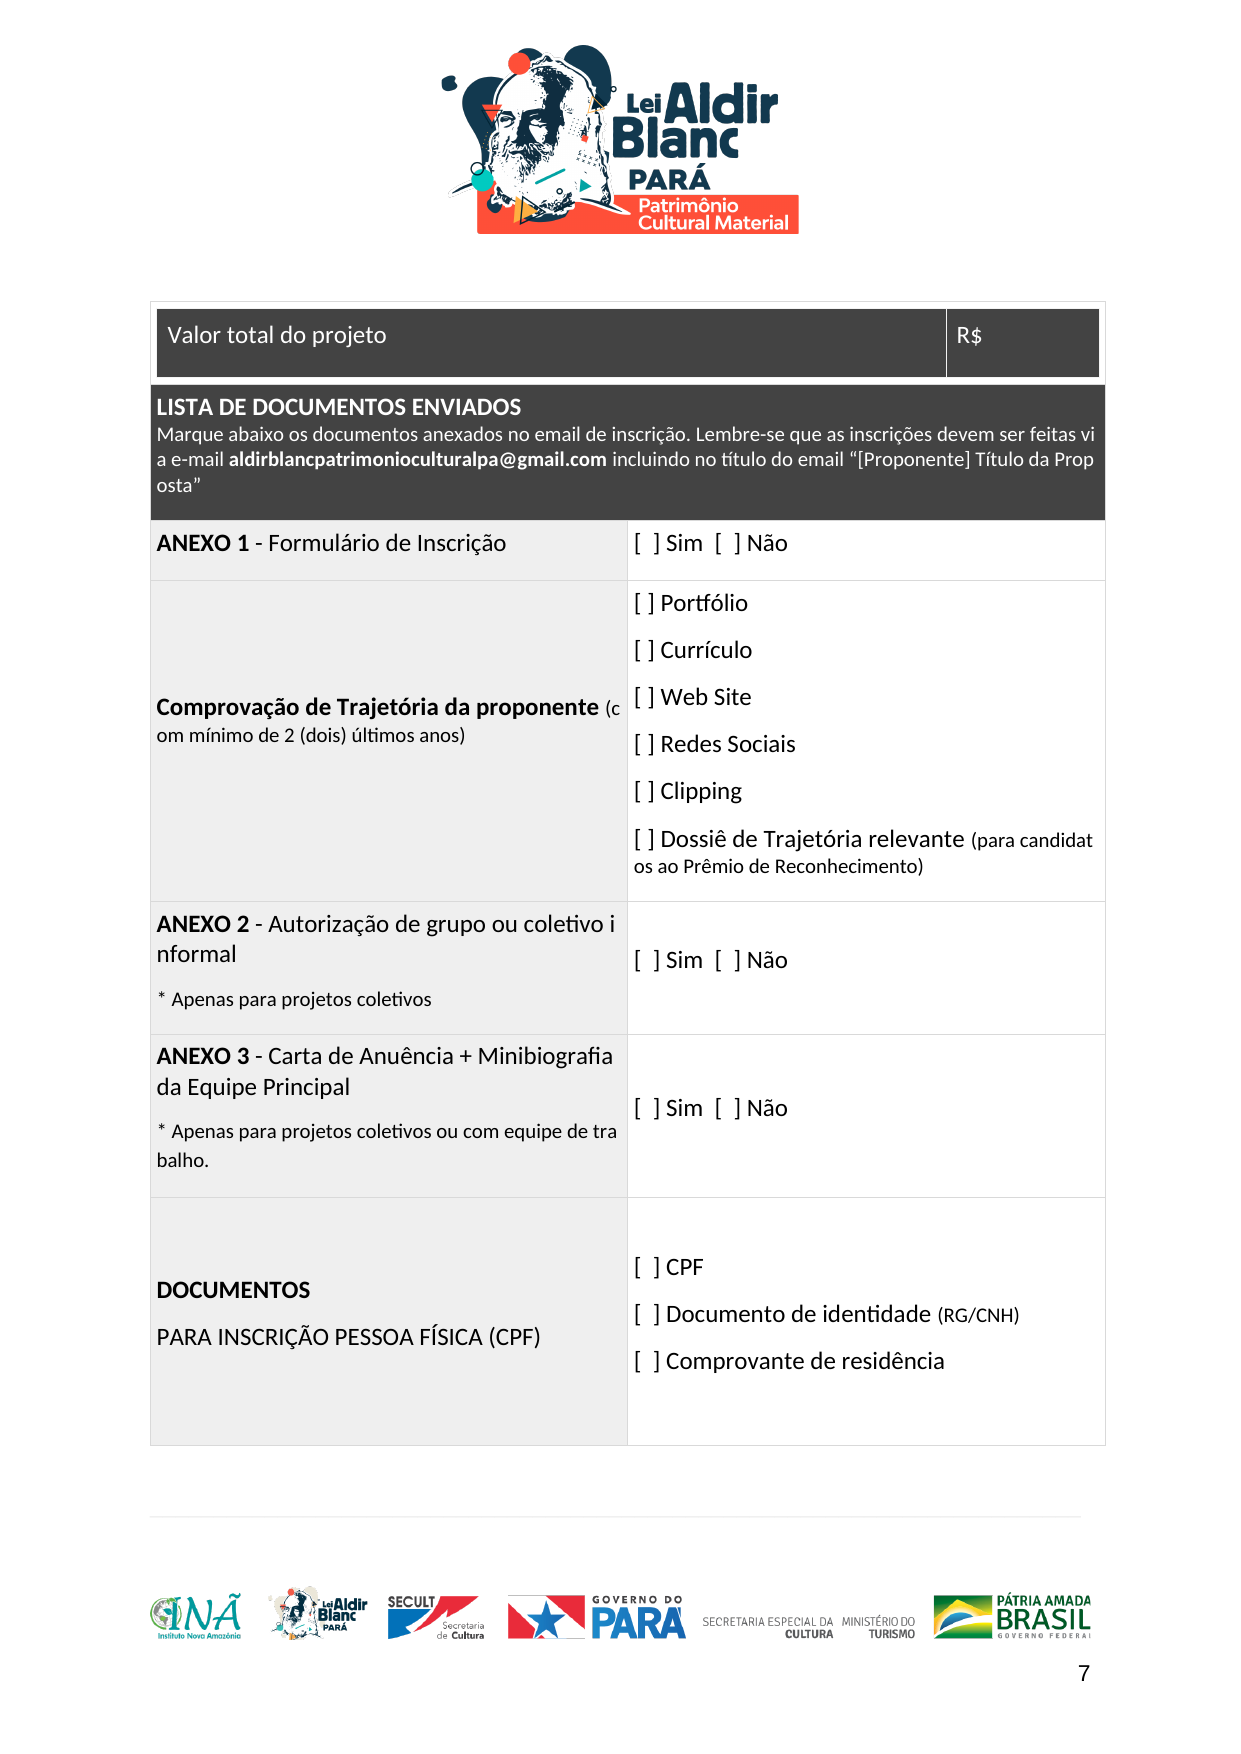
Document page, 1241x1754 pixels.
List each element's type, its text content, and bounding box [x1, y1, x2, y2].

table_cell [ ] Portfólio [ ] Currículo [ ] Web Site [ ] Redes Sociais [ ] Clipping [ ] Dossiê de Trajetória relevante (para candidatos ao Prêmio de Reconhecimento) [628, 581, 1105, 901]
table_cell ANEXO 2 - Autorização de grupo ou coletivo informal * Apenas para projetos coletivos [151, 902, 627, 1034]
table_cell [ ] CPF [ ] Documento de identidade (RG/CNH) [ ] Comprovante de residência [628, 1198, 1105, 1445]
table_cell [ ] Sim [ ] Não [628, 521, 1105, 580]
table_cell ANEXO 1 - Formulário de Inscrição [151, 521, 627, 580]
table_cell LISTA DE DOCUMENTOS ENVIADOS Marque abaixo os documentos anexados no email de inscrição. Lembre-se que as inscrições devem ser feitas via e-mail aldirblancpatrimonioculturalpa@gmail.com incluindo no título do email “[Proponente] Título da Proposta” [151, 385, 1105, 520]
table_cell Comprovação de Trajetória da proponente (com mínimo de 2 (dois) últimos anos) [151, 581, 627, 901]
table_cell DOCUMENTOS PARA INSCRIÇÃO PESSOA FÍSICA (CPF) [151, 1198, 627, 1445]
table_cell [ ] Sim [ ] Não [628, 902, 1105, 1034]
table_cell ANEXO 3 - Carta de Anuência + Minibiografia da Equipe Principal * Apenas para projetos coletivos ou com equipe de trabalho. [151, 1035, 627, 1197]
table_cell [ ] Sim [ ] Não [628, 1035, 1105, 1197]
table_cell [151, 302, 1105, 384]
